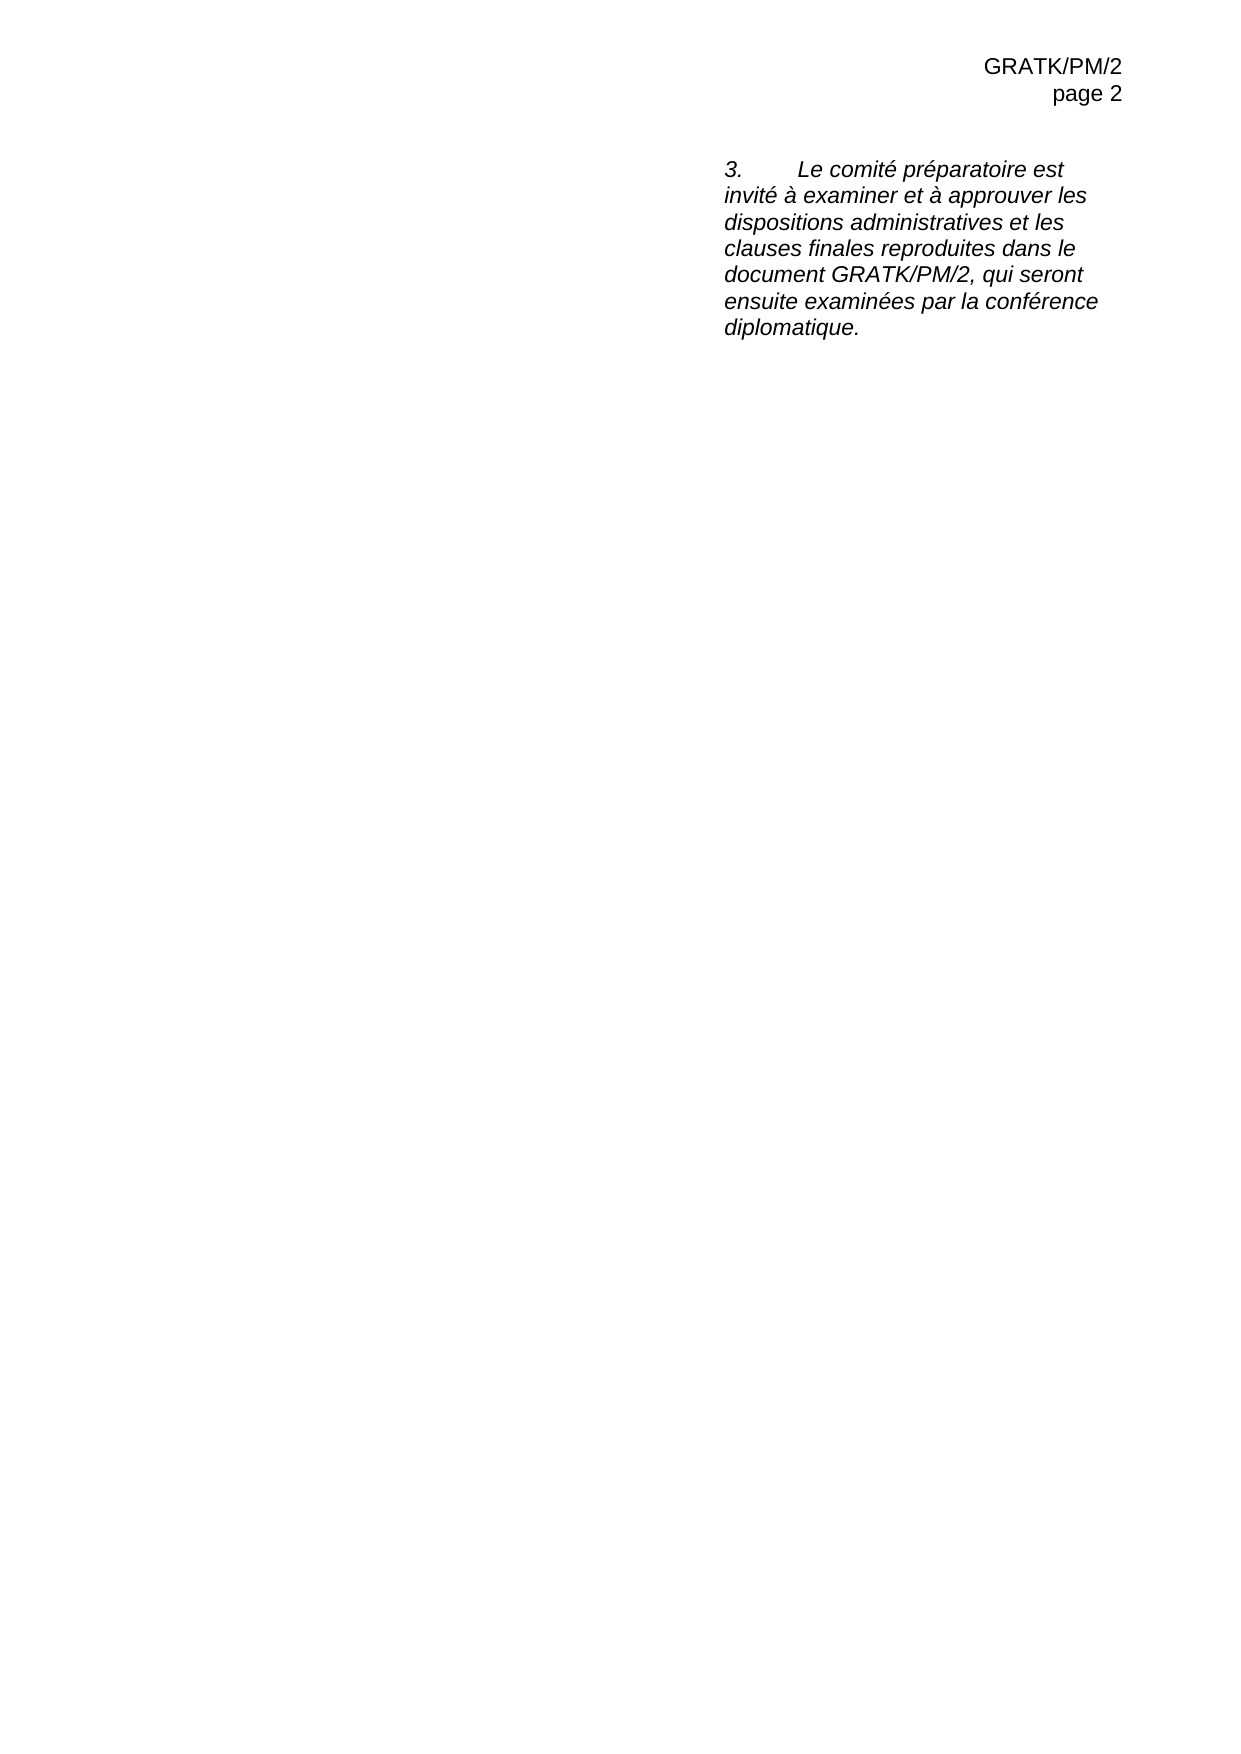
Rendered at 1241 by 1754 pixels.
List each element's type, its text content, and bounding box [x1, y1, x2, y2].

text Le comité préparatoire est invité à examiner et à approuver les dispositions administratives et les clauses finales reproduites dans le document GRATK/PM/2, qui seront ensuite examinées par la conférence diplomatique. [724, 156, 1122, 340]
